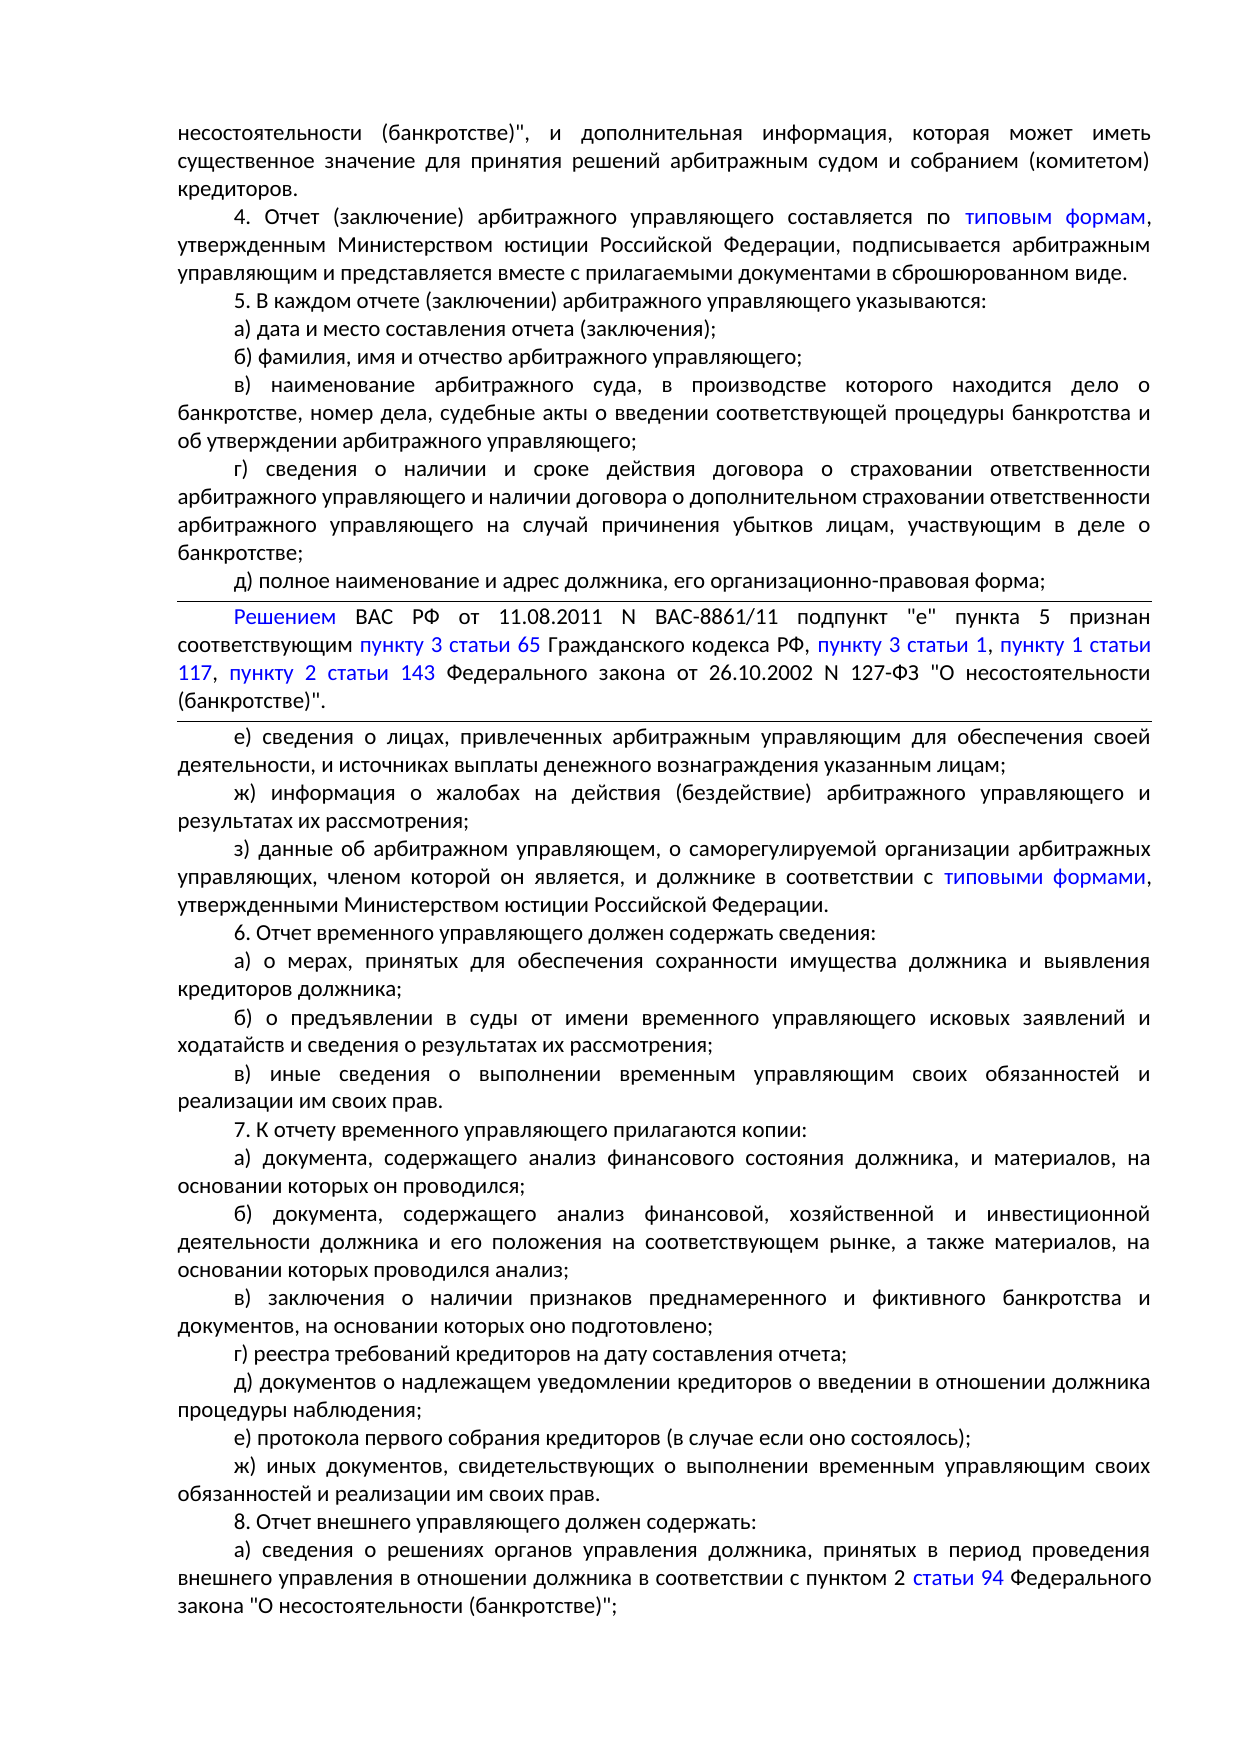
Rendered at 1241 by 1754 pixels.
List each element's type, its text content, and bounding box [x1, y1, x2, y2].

text г) реестра требований кредиторов на дату составления отчета; [177, 1339, 1152, 1367]
text в) заключения о наличии признаков преднамеренного и фиктивного банкротства и документов, на основании которых оно подготовлено; [177, 1283, 1152, 1339]
text 8. Отчет внешнего управляющего должен содержать: [177, 1507, 1152, 1535]
text е) протокола первого собрания кредиторов (в случае если оно состоялось); [177, 1423, 1152, 1451]
text 5. В каждом отчете (заключении) арбитражного управляющего указываются: [177, 286, 1152, 314]
text а) дата и место составления отчета (заключения); [177, 314, 1152, 342]
text ж) информация о жалобах на действия (бездействие) арбитражного управляющего и результатах их рассмотрения; [177, 778, 1152, 834]
text б) документа, содержащего анализ финансовой, хозяйственной и инвестиционной деятельности должника и его положения на соответствующем рынке, а также материалов, на основании которых проводился анализ; [177, 1199, 1152, 1283]
text е) сведения о лицах, привлеченных арбитражным управляющим для обеспечения своей деятельности, и источниках выплаты денежного вознаграждения указанным лицам; [177, 722, 1152, 778]
text б) фамилия, имя и отчество арбитражного управляющего; [177, 342, 1152, 370]
text а) о мерах, принятых для обеспечения сохранности имущества должника и выявления кредиторов должника; [177, 947, 1152, 1003]
text г) сведения о наличии и сроке действия договора о страховании ответственности арбитражного управляющего и наличии договора о дополнительном страховании ответственности арбитражного управляющего на случай причинения убытков лицам, участвующим в деле о банкротстве; [177, 454, 1152, 566]
text з) данные об арбитражном управляющем, о саморегулируемой организации арбитражных управляющих, членом которой он является, и должнике в соответствии с типовыми формами, утвержденными Министерством юстиции Российской Федерации. [177, 834, 1152, 918]
text Решением ВАС РФ от 11.08.2011 N ВАС-8861/11 подпункт "е" пункта 5 признан соответствующим пункту 3 статьи 65 Гражданского кодекса РФ, пункту 3 статьи 1, пункту 1 статьи 117, пункту 2 статьи 143 Федерального закона от 26.10.2002 N 127-ФЗ "О несостоятельности (банкротстве)". [177, 602, 1152, 714]
text ж) иных документов, свидетельствующих о выполнении временным управляющим своих обязанностей и реализации им своих прав. [177, 1451, 1152, 1507]
text б) о предъявлении в суды от имени временного управляющего исковых заявлений и ходатайств и сведения о результатах их рассмотрения; [177, 1003, 1152, 1059]
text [177, 118, 1152, 202]
text д) документов о надлежащем уведомлении кредиторов о введении в отношении должника процедуры наблюдения; [177, 1367, 1152, 1423]
text а) сведения о решениях органов управления должника, принятых в период проведения внешнего управления в отношении должника в соответствии с пунктом 2 статьи 94 Федерального закона "О несостоятельности (банкротстве)"; [177, 1535, 1152, 1619]
text в) иные сведения о выполнении временным управляющим своих обязанностей и реализации им своих прав. [177, 1059, 1152, 1115]
text д) полное наименование и адрес должника, его организационно-правовая форма; [177, 566, 1152, 594]
text 4. Отчет (заключение) арбитражного управляющего составляется по типовым формам, утвержденным Министерством юстиции Российской Федерации, подписывается арбитражным управляющим и представляется вместе с прилагаемыми документами в сброшюрованном виде. [177, 202, 1152, 286]
text в) наименование арбитражного суда, в производстве которого находится дело о банкротстве, номер дела, судебные акты о введении соответствующей процедуры банкротства и об утверждении арбитражного управляющего; [177, 370, 1152, 454]
text 6. Отчет временного управляющего должен содержать сведения: [177, 918, 1152, 947]
text 7. К отчету временного управляющего прилагаются копии: [177, 1115, 1152, 1143]
text а) документа, содержащего анализ финансового состояния должника, и материалов, на основании которых он проводился; [177, 1143, 1152, 1199]
